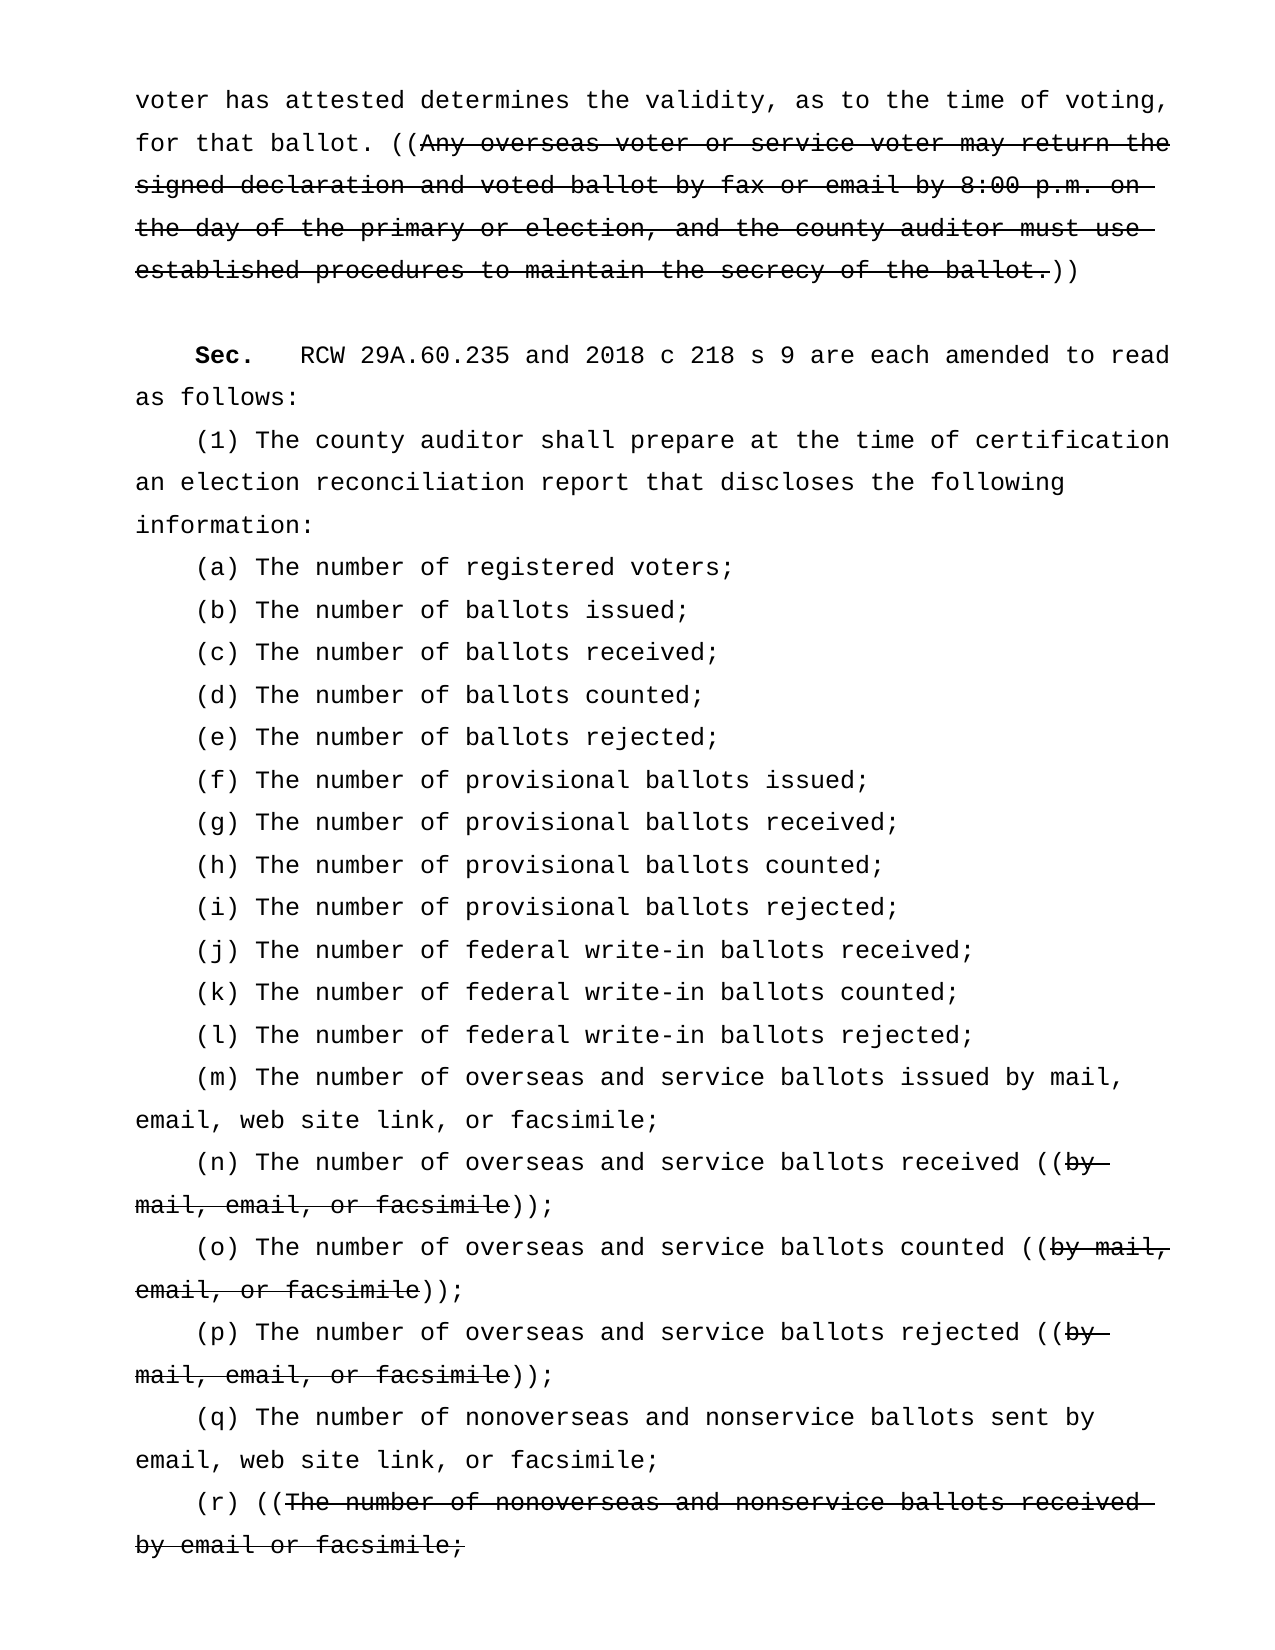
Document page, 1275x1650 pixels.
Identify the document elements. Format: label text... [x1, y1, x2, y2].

text (l) The number of federal write-in ballots rejected; [135, 1009, 1170, 1052]
text (o) The number of overseas and service ballots counted ((by mail, email, or facsimile)); [135, 1222, 1170, 1307]
text (p) The number of overseas and service ballots rejected ((by mail, email, or facsimile)); [135, 1307, 1170, 1392]
text (d) The number of ballots counted; [135, 669, 1170, 712]
text (k) The number of federal write-in ballots counted; [135, 967, 1170, 1009]
text (c) The number of ballots received; [135, 627, 1170, 669]
text (b) The number of ballots issued; [135, 584, 1170, 627]
text Sec. RCW 29A.60.235 and 2018 c 218 s 9 are each amended to read as follows: [135, 329, 1170, 414]
text (1) The county auditor shall prepare at the time of certification an election reconciliation report that discloses the following information: [135, 414, 1170, 542]
text (n) The number of overseas and service ballots received ((by mail, email, or facsimile)); [135, 1137, 1170, 1222]
text (h) The number of provisional ballots counted; [135, 839, 1170, 882]
text (f) The number of provisional ballots issued; [135, 754, 1170, 797]
text (g) The number of provisional ballots received; [135, 797, 1170, 839]
text (e) The number of ballots rejected; [135, 712, 1170, 754]
text (m) The number of overseas and service ballots issued by mail, email, web site link, or facsimile; [135, 1052, 1170, 1137]
text (q) The number of nonoverseas and nonservice ballots sent by email, web site link, or facsimile; [135, 1392, 1170, 1477]
text (j) The number of federal write-in ballots received; [135, 924, 1170, 967]
text (a) The number of registered voters; [135, 542, 1170, 584]
text (i) The number of provisional ballots rejected; [135, 882, 1170, 924]
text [135, 75, 1170, 287]
text (r) ((The number of nonoverseas and nonservice ballots received by email or facsimile; [135, 1477, 1170, 1562]
